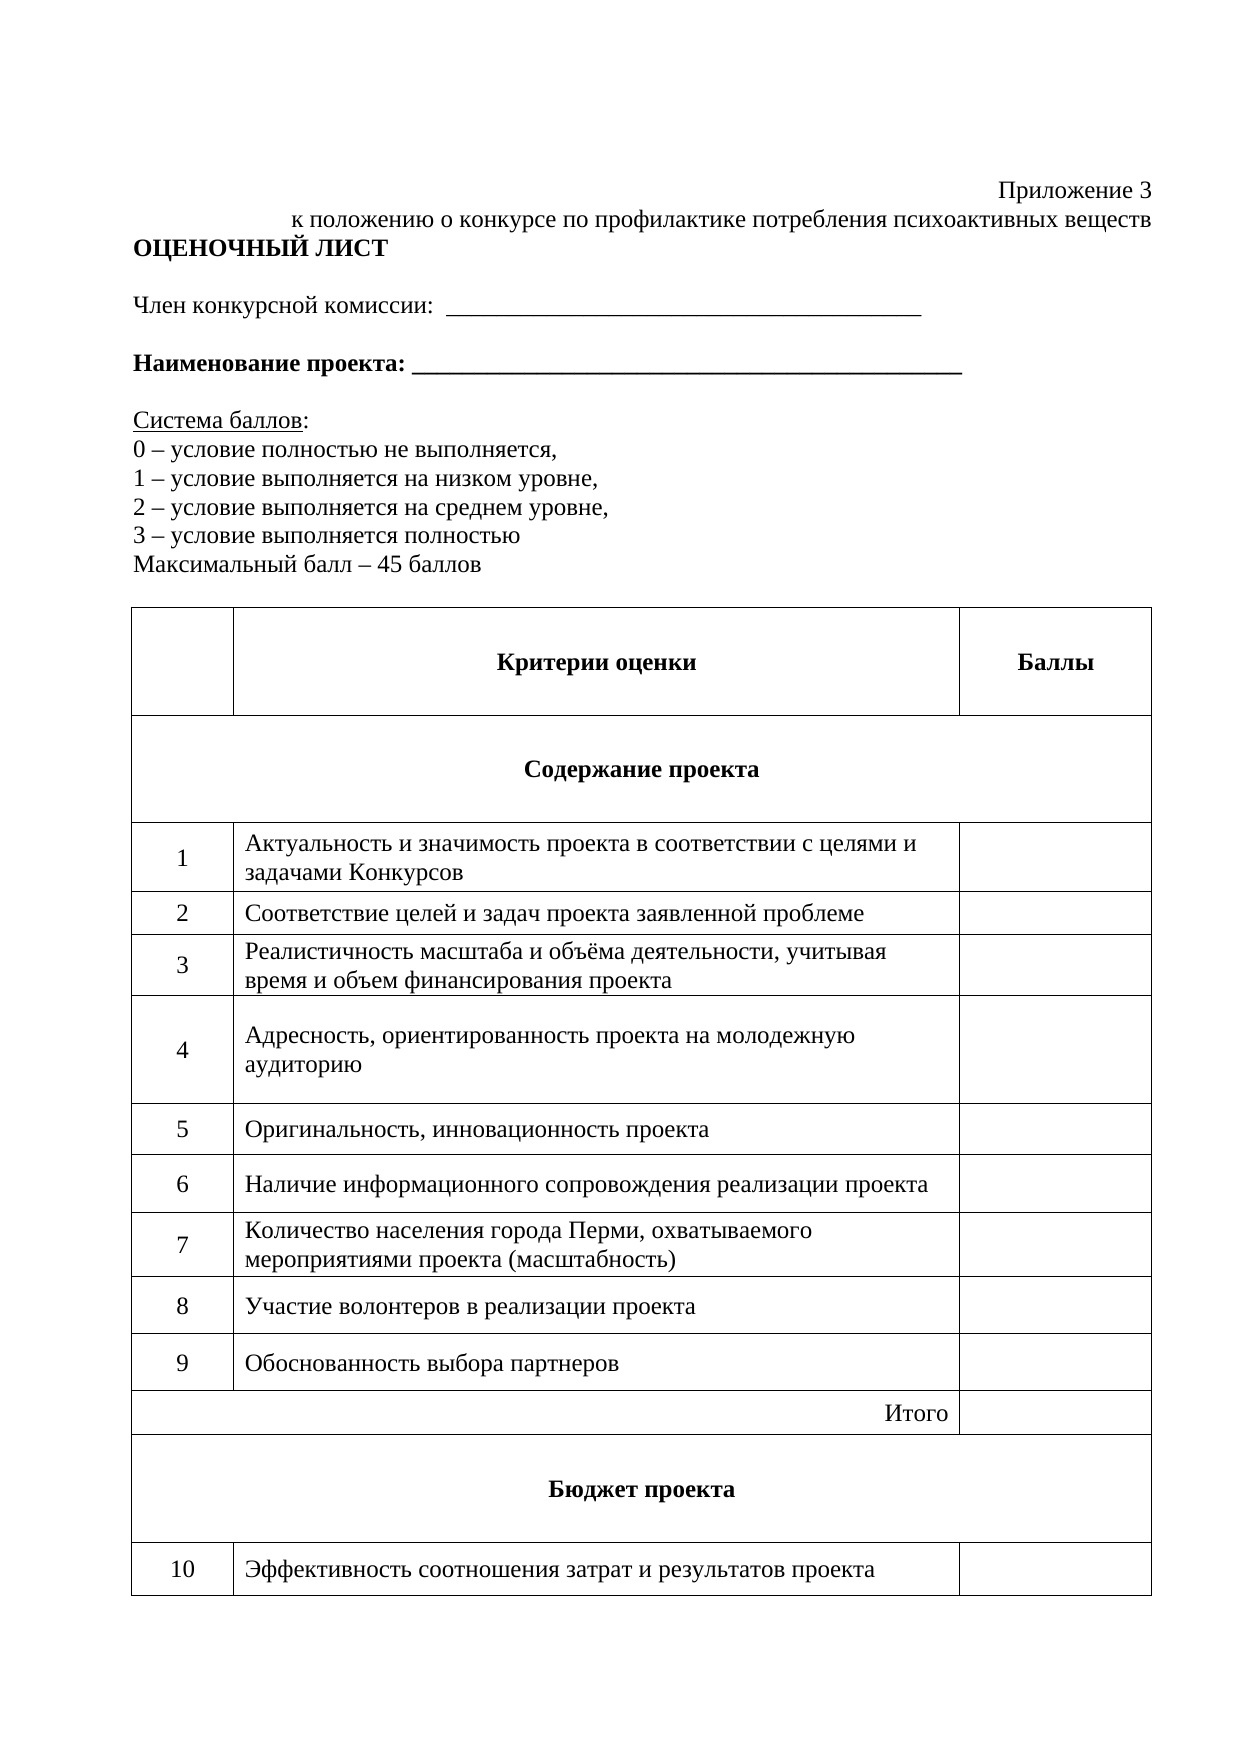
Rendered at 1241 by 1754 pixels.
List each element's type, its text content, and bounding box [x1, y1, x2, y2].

table_cell Актуальность и значимость проекта в соответствии с целями и задачами Конкурсов [234, 823, 959, 891]
table_cell Оригинальность, инновационность проекта [234, 1104, 959, 1154]
table_header Баллы [960, 608, 1151, 714]
table_cell 2 [132, 892, 233, 934]
text Максимальный балл – 45 баллов [133, 549, 1152, 578]
table_cell [960, 1334, 1151, 1390]
table_cell Реалистичность масштаба и объёма деятельности, учитывая время и объем финансирования проекта [234, 935, 959, 995]
table_cell Адресность, ориентированность проекта на молодежную аудиторию [234, 996, 959, 1102]
table_cell Участие волонтеров в реализации проекта [234, 1277, 959, 1333]
table_cell Бюджет проекта [132, 1435, 1151, 1542]
table_cell [960, 1277, 1151, 1333]
table_cell Наличие информационного сопровождения реализации проекта [234, 1155, 959, 1212]
table_cell 7 [132, 1213, 233, 1276]
text 0 – условие полностью не выполняется, [133, 434, 1152, 463]
table_cell Соответствие целей и задач проекта заявленной проблеме [234, 892, 959, 934]
text Приложение 3 [133, 176, 1152, 204]
text к положению о конкурсе по профилактике потребления психоактивных веществ [133, 204, 1152, 233]
table_cell [960, 1213, 1151, 1276]
table_cell 10 [132, 1543, 233, 1595]
table_cell Содержание проекта [132, 716, 1151, 822]
table_cell 1 [132, 823, 233, 891]
table_cell 3 [132, 935, 233, 995]
text ОЦЕНОЧНЫЙ ЛИСТ [133, 233, 1152, 262]
table_cell [960, 823, 1151, 891]
table_cell [960, 935, 1151, 995]
text Член конкурсной комиссии: ______________________________________ [133, 291, 1152, 319]
table_cell Обоснованность выбора партнеров [234, 1334, 959, 1390]
table_cell [960, 892, 1151, 934]
table_cell [960, 1104, 1151, 1154]
text 3 – условие выполняется полностью [133, 521, 1152, 549]
table_cell [960, 1391, 1151, 1434]
table_cell [960, 1155, 1151, 1212]
text Наименование проекта: ____________________________________________ [133, 348, 1152, 377]
table_cell Количество населения города Перми, охватываемого мероприятиями проекта (масштабность) [234, 1213, 959, 1276]
table_cell 4 [132, 996, 233, 1102]
table_cell [960, 996, 1151, 1102]
text 1 – условие выполняется на низком уровне, [133, 463, 1152, 492]
table_cell 5 [132, 1104, 233, 1154]
table_header [132, 608, 233, 714]
table_cell 9 [132, 1334, 233, 1390]
table_cell Эффективность соотношения затрат и результатов проекта [234, 1543, 959, 1595]
text 2 – условие выполняется на среднем уровне, [133, 492, 1152, 521]
table_cell Итого [132, 1391, 959, 1434]
table_cell [960, 1543, 1151, 1595]
text Система баллов: [133, 406, 1152, 434]
table_cell 8 [132, 1277, 233, 1333]
table_cell 6 [132, 1155, 233, 1212]
table_header Критерии оценки [234, 608, 959, 714]
